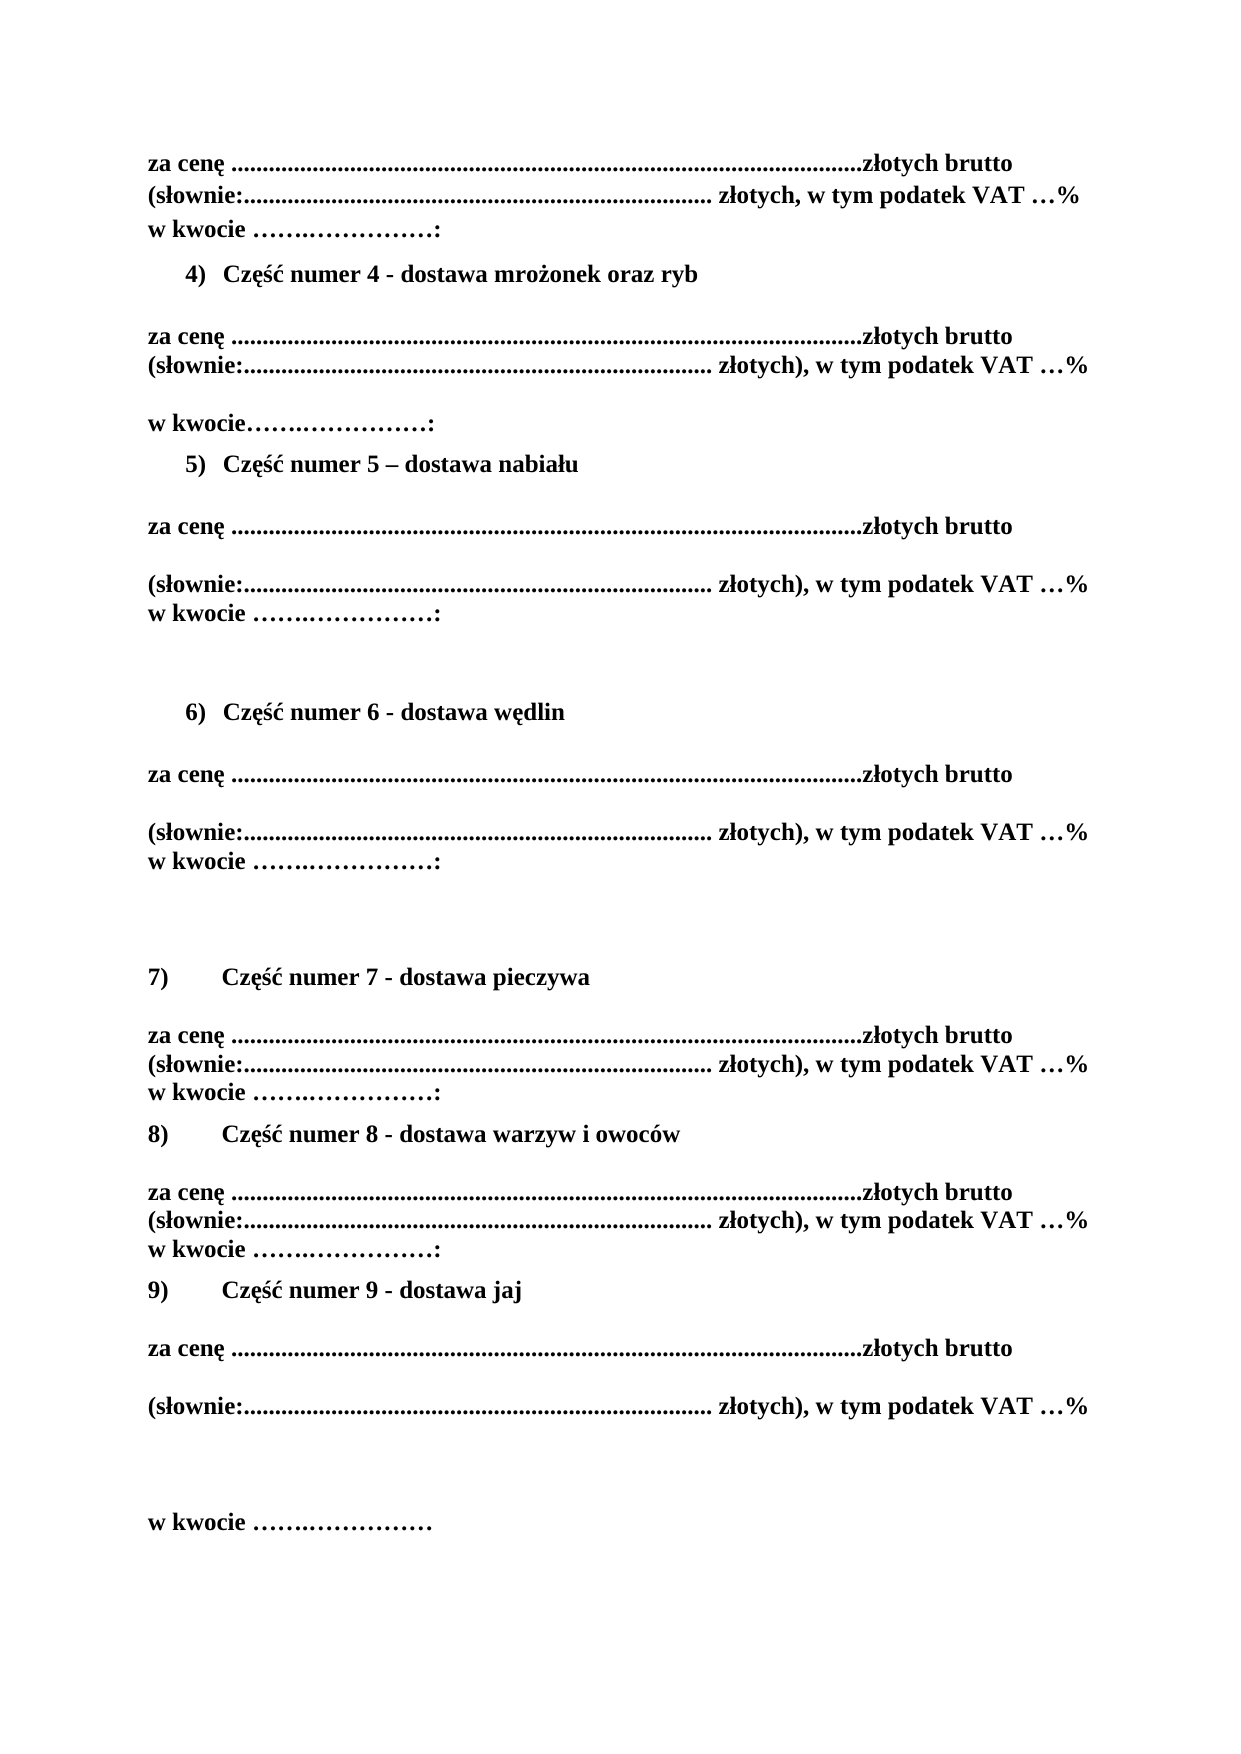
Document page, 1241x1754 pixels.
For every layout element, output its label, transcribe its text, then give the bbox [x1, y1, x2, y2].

text (słownie:........................................................................... złotych), w tym podatek VAT …% w kwocie …….……………: [148, 817, 1093, 875]
text za cenę .....................................................................................................złotych brutto (słownie:........................................................................... złotych), w tym podatek VAT …% w kwocie …….……………: [148, 1177, 1093, 1263]
text za cenę .....................................................................................................złotych brutto [148, 1333, 1093, 1362]
text 9) Część numer 9 - dostawa jaj [148, 1275, 1093, 1304]
text w kwocie …….…………… [148, 1507, 1093, 1536]
text za cenę .....................................................................................................złotych brutto (słownie:........................................................................... złotych, w tym podatek VAT …% w kwocie …….……………: [148, 148, 1093, 242]
text za cenę .....................................................................................................złotych brutto (słownie:........................................................................... złotych), w tym podatek VAT …% [148, 321, 1093, 379]
list Część numer 5 – dostawa nabiału [185, 449, 1093, 478]
text za cenę .....................................................................................................złotych brutto [148, 511, 1093, 540]
text za cenę .....................................................................................................złotych brutto (słownie:........................................................................... złotych), w tym podatek VAT …% w kwocie …….……………: [148, 1020, 1093, 1106]
list Część numer 6 - dostawa wędlin [185, 697, 1093, 726]
text (słownie:........................................................................... złotych), w tym podatek VAT …% [148, 1391, 1093, 1420]
text za cenę .....................................................................................................złotych brutto [148, 759, 1093, 788]
text 7) Część numer 7 - dostawa pieczywa [148, 962, 1093, 991]
text (słownie:........................................................................... złotych), w tym podatek VAT …% w kwocie …….……………: [148, 569, 1093, 627]
text 8) Część numer 8 - dostawa warzyw i owoców [148, 1119, 1093, 1147]
list Część numer 4 - dostawa mrożonek oraz ryb [185, 259, 1093, 288]
text w kwocie…….……………: [148, 408, 1093, 437]
